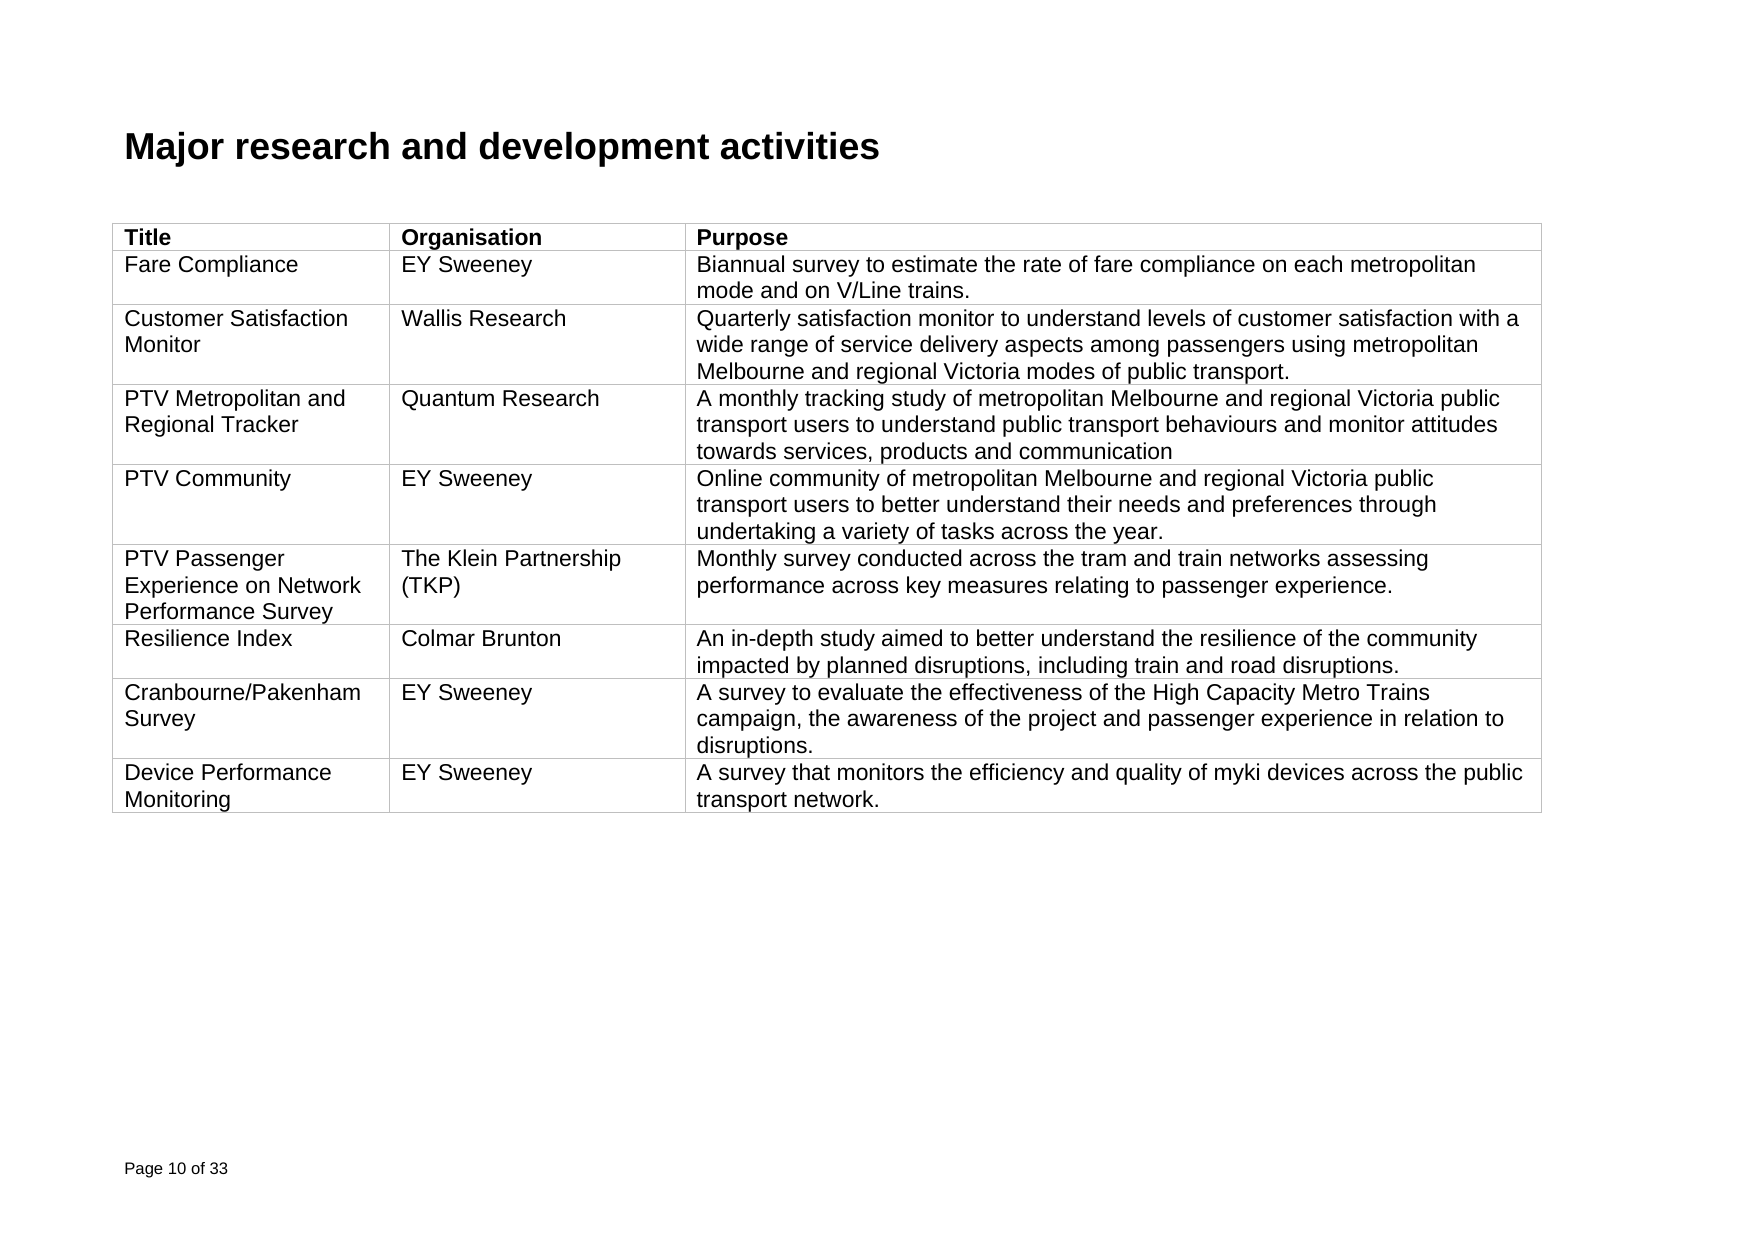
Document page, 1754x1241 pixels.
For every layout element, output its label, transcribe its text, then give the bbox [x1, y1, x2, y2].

table_cell Device Performance Monitoring [113, 759, 389, 812]
subtitle Major research and development activities [124, 124, 1630, 167]
table_cell Fare Compliance [113, 251, 389, 304]
table_cell EY Sweeney [390, 759, 685, 812]
table_header Title [113, 224, 389, 250]
table_cell Customer Satisfaction Monitor [113, 305, 389, 384]
table_cell Wallis Research [390, 305, 685, 384]
table_cell A survey to evaluate the effectiveness of the High Capacity Metro Trains campaign, the awareness of the project and passenger experience in relation to disruptions. [686, 679, 1541, 758]
table_cell Resilience Index [113, 625, 389, 678]
table_cell An in-depth study aimed to better understand the resilience of the community impacted by planned disruptions, including train and road disruptions. [686, 625, 1541, 678]
table_cell PTV Community [113, 465, 389, 544]
table_cell Biannual survey to estimate the rate of fare compliance on each metropolitan mode and on V/Line trains. [686, 251, 1541, 304]
table_cell A survey that monitors the efficiency and quality of myki devices across the public transport network. [686, 759, 1541, 812]
table_cell Quantum Research [390, 385, 685, 464]
table_cell EY Sweeney [390, 465, 685, 544]
table_header Organisation [390, 224, 685, 250]
table_cell EY Sweeney [390, 251, 685, 304]
table_cell A monthly tracking study of metropolitan Melbourne and regional Victoria public transport users to understand public transport behaviours and monitor attitudes towards services, products and communication [686, 385, 1541, 464]
table_cell Online community of metropolitan Melbourne and regional Victoria public transport users to better understand their needs and preferences through undertaking a variety of tasks across the year. [686, 465, 1541, 544]
table_cell EY Sweeney [390, 679, 685, 758]
table_cell Colmar Brunton [390, 625, 685, 678]
table_cell PTV Metropolitan and Regional Tracker [113, 385, 389, 464]
table_cell Monthly survey conducted across the tram and train networks assessing performance across key measures relating to passenger experience. [686, 545, 1541, 624]
table_cell PTV Passenger Experience on Network Performance Survey [113, 545, 389, 624]
table_cell Cranbourne/Pakenham Survey [113, 679, 389, 758]
table_header Purpose [686, 224, 1541, 250]
table_cell Quarterly satisfaction monitor to understand levels of customer satisfaction with a wide range of service delivery aspects among passengers using metropolitan Melbourne and regional Victoria modes of public transport. [686, 305, 1541, 384]
table_cell The Klein Partnership (TKP) [390, 545, 685, 624]
